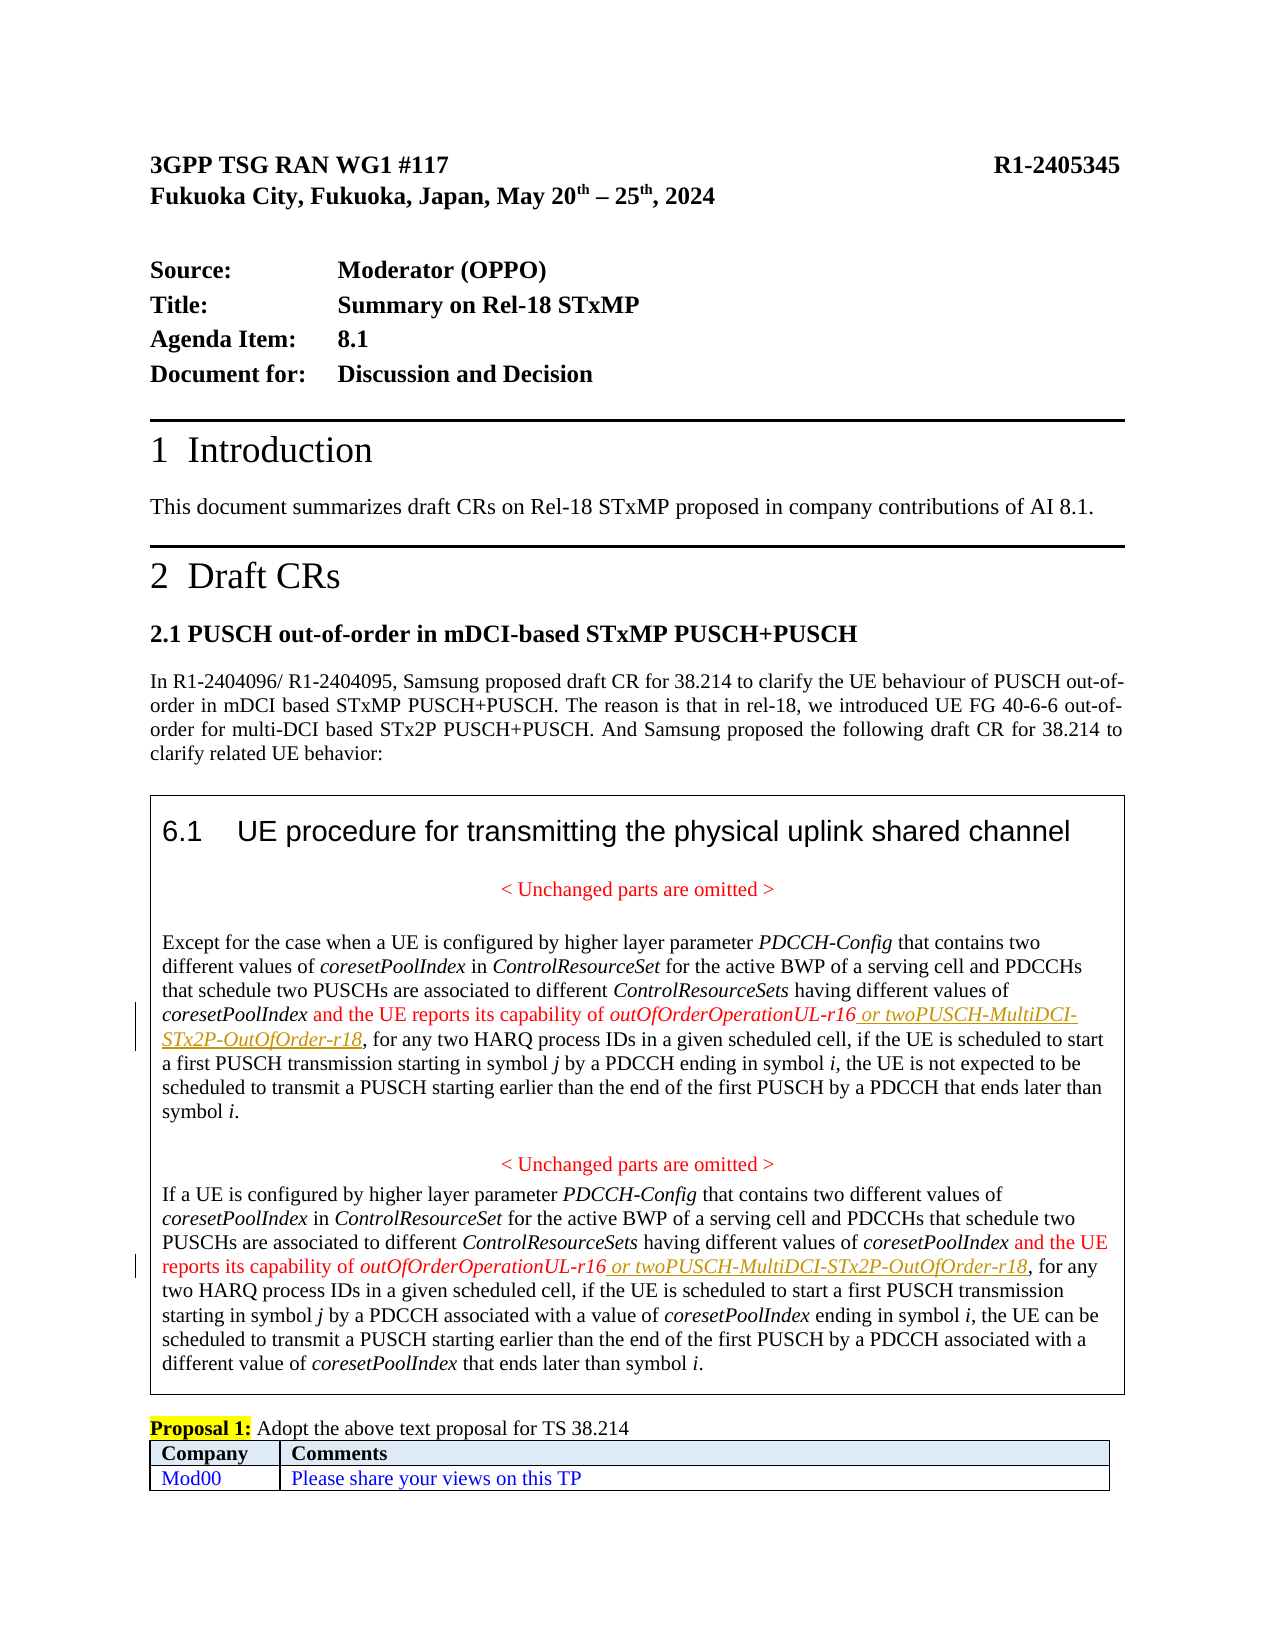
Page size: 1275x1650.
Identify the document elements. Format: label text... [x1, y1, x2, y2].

subtitle PUSCH out-of-order in mDCI-based STxMP PUSCH+PUSCH [150, 619, 1125, 648]
text This document summarizes draft CRs on Rel-18 STxMP proposed in company contributions of AI 8.1. [150, 493, 1125, 519]
text Source: Moderator (OPPO) [150, 256, 1125, 284]
text Title: Summary on Rel-18 STxMP [150, 290, 1125, 319]
table_header 6.1 UE procedure for transmitting the physical uplink shared channel < Unchanged parts are omitted > Except for the case when a UE is configured by higher layer parameter PDCCH-Config that contains two different values of coresetPoolIndex in ControlResourceSet for the active BWP of a serving cell and PDCCHs that schedule two PUSCHs are associated to different ControlResourceSets having different values of coresetPoolIndex and the UE reports its capability of outOfOrderOperationUL-r16, for any two HARQ process IDs in a given scheduled cell, if the UE is scheduled to start a first PUSCH transmission starting in symbol j by a PDCCH ending in symbol i, the UE is not expected to be scheduled to transmit a PUSCH starting earlier than the end of the first PUSCH by a PDCCH that ends later than symbol i. < Unchanged parts are omitted > If a UE is configured by higher layer parameter PDCCH-Config that contains two different values of coresetPoolIndex in ControlResourceSet for the active BWP of a serving cell and PDCCHs that schedule two PUSCHs are associated to different ControlResourceSets having different values of coresetPoolIndex and the UE reports its capability of outOfOrderOperationUL-r16, for any two HARQ process IDs in a given scheduled cell, if the UE is scheduled to start a first PUSCH transmission starting in symbol j by a PDCCH associated with a value of coresetPoolIndex ending in symbol i, the UE can be scheduled to transmit a PUSCH starting earlier than the end of the first PUSCH by a PDCCH associated with a different value of coresetPoolIndex that ends later than symbol i. [151, 796, 1124, 1393]
text Fukuoka City, Fukuoka, Japan, May 20th – 25th, 2024 [150, 181, 1125, 210]
table_header Company [151, 1441, 279, 1465]
text Document for: Discussion and Decision [150, 359, 1125, 388]
text Proposal 1: Adopt the above text proposal for TS 38.214 [251, 1416, 1125, 1440]
table_header Comments [281, 1441, 1109, 1465]
text 3GPP TSG RAN WG1 #117 R1-2405345 [150, 150, 1125, 179]
subtitle Introduction [150, 422, 1125, 471]
text In R1-2404096/ R1-2404095, Samsung proposed draft CR for 38.214 to clarify the UE behaviour of PUSCH out-of-order in mDCI based STxMP PUSCH+PUSCH. The reason is that in rel-18, we introduced UE FG 40-6-6 out-of-order for multi-DCI based STx2P PUSCH+PUSCH. And Samsung proposed the following draft CR for 38.214 to clarify related UE behavior: [150, 669, 1125, 765]
text Agenda Item: 8.1 [150, 324, 1125, 353]
table_cell Mod00 [151, 1466, 279, 1490]
subtitle Draft CRs [150, 548, 1125, 597]
table_cell Please share your views on this TP [281, 1466, 1109, 1490]
